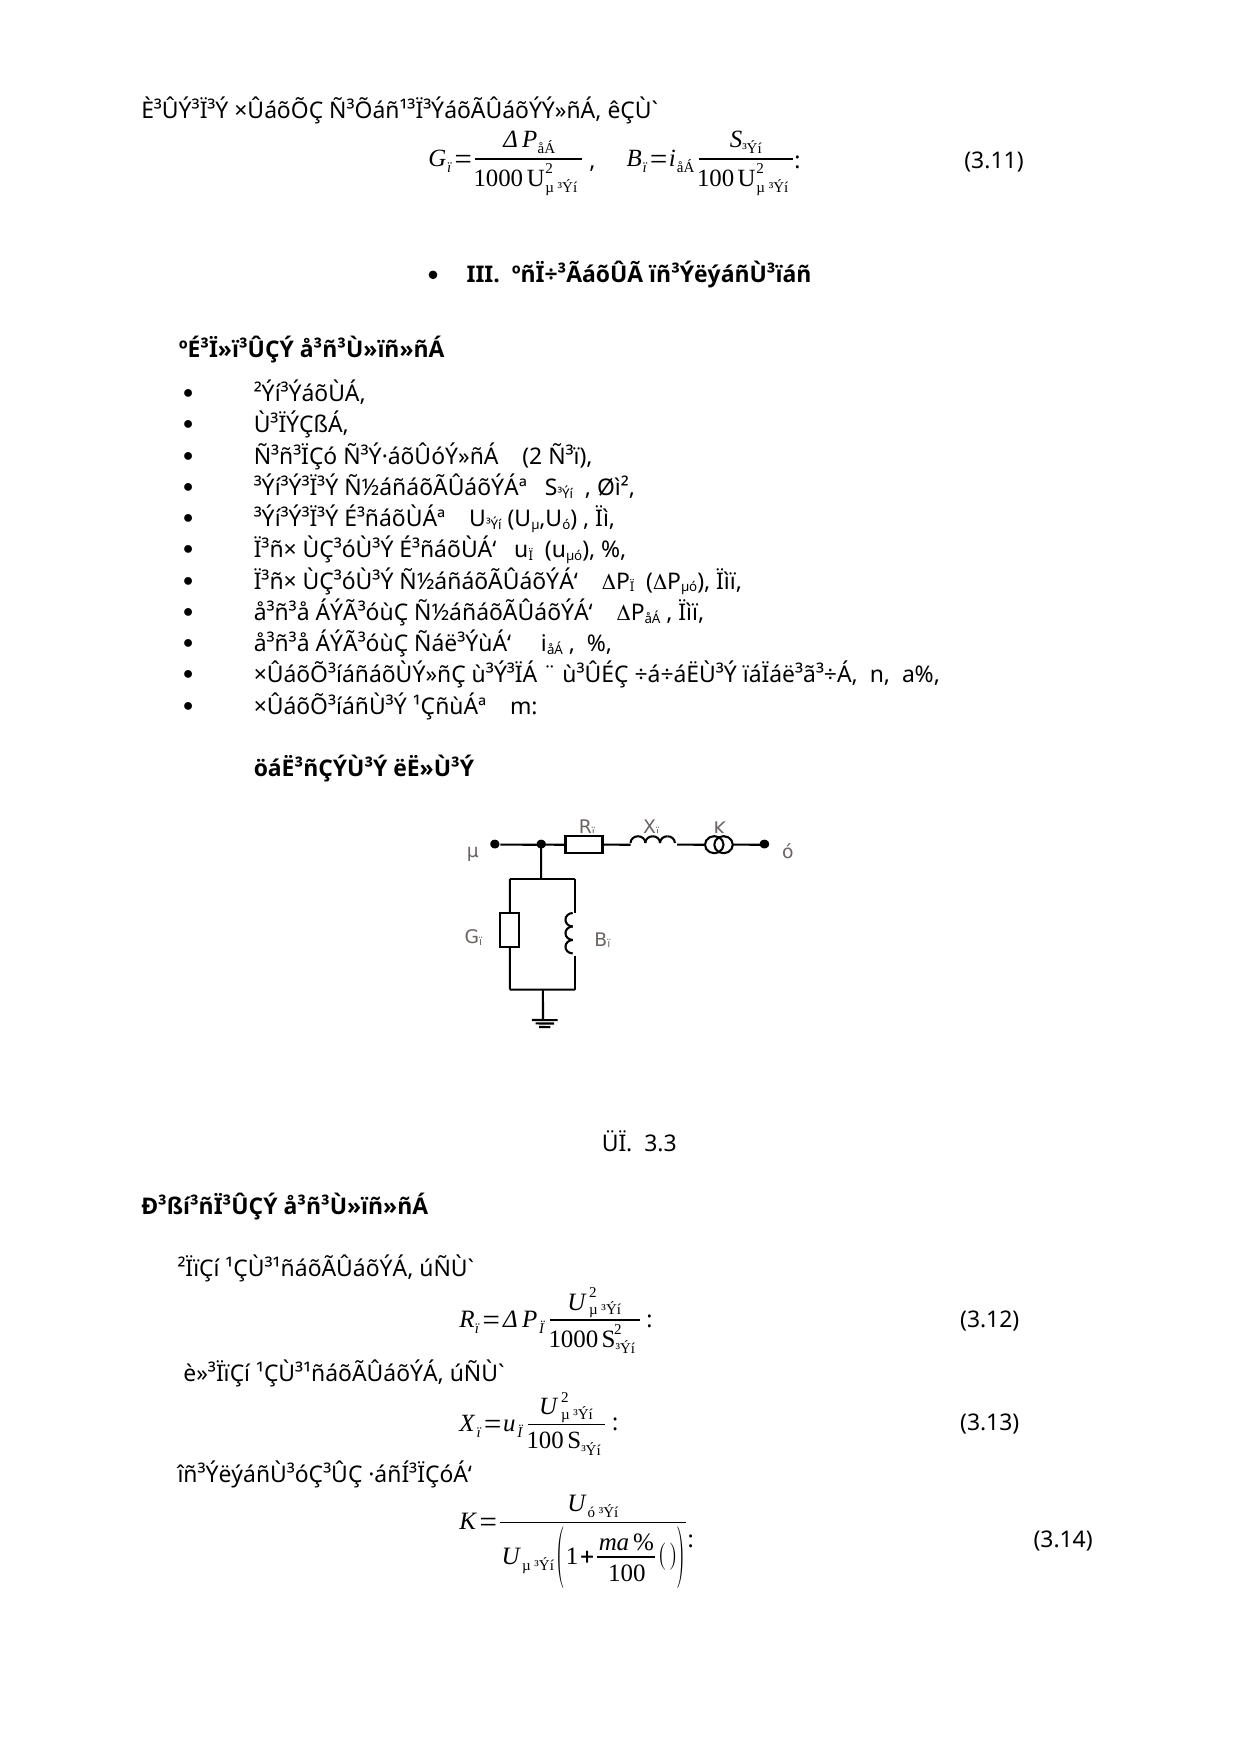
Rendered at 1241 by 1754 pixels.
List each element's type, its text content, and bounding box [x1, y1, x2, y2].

list ºÉ³Ï»ï³ÛÇÝ å³ñ³Ù»ïñ»ñÁ [177, 333, 1137, 364]
list ×ÛáõÕ³íáñáõÙÝ»ñÇ ù³Ý³ÏÁ ¨ ù³ÛÉÇ ÷á÷áËÙ³Ý ïáÏáë³ã³÷Á, n, a%, [103, 658, 1137, 689]
list Ï³ñ× ÙÇ³óÙ³Ý É³ñáõÙÁ‘ uÏ (uµó), %, [103, 533, 1137, 564]
list ³Ýí³Ý³Ï³Ý É³ñáõÙÁª U³Ýí (Uµ,Uó) , Ïì, [103, 502, 1137, 533]
list : (3.12) [133, 1283, 1137, 1357]
list III. ºñÏ÷³ÃáõÛÃ ïñ³ÝëýáñÙ³ïáñ [103, 258, 1137, 289]
list : (3.14) [133, 1489, 1137, 1589]
list å³ñ³å ÁÝÃ³óùÇ Ñáë³ÝùÁ‘ iåÁ , %, [103, 627, 1137, 658]
list ÜÏ. 3.3 [103, 1127, 1137, 1158]
list ²ÏïÇí ¹ÇÙ³¹ñáõÃÛáõÝÁ, úÑÙ` [103, 1252, 1137, 1283]
list îñ³ÝëýáñÙ³óÇ³ÛÇ ·áñÍ³ÏÇóÁ‘ [133, 1458, 1137, 1489]
list ×ÛáõÕ³íáñÙ³Ý ¹ÇñùÁª m: [103, 689, 1137, 721]
list : (3.13) [133, 1388, 1137, 1458]
list Ð³ßí³ñÏ³ÛÇÝ å³ñ³Ù»ïñ»ñÁ [103, 1189, 1137, 1221]
list ³Ýí³Ý³Ï³Ý Ñ½áñáõÃÛáõÝÁª S³Ýí , Øì², [103, 471, 1137, 502]
list , : (3.11) [133, 125, 1137, 196]
list ²Ýí³ÝáõÙÁ, [103, 377, 1137, 408]
list Ï³ñ× ÙÇ³óÙ³Ý Ñ½áñáõÃÛáõÝÁ‘ PÏ (Pµó), Ïìï, [103, 564, 1137, 596]
list Ñ³ñ³ÏÇó Ñ³Ý·áõÛóÝ»ñÁ (2 Ñ³ï), [103, 439, 1137, 471]
list å³ñ³å ÁÝÃ³óùÇ Ñ½áñáõÃÛáõÝÁ‘ PåÁ , Ïìï, [103, 596, 1137, 627]
list è»³ÏïÇí ¹ÇÙ³¹ñáõÃÛáõÝÁ, úÑÙ` [133, 1357, 1137, 1388]
text öáË³ñÇÝÙ³Ý ëË»Ù³Ý [253, 752, 1137, 783]
list Ù³ÏÝÇßÁ, [103, 408, 1137, 439]
list È³ÛÝ³Ï³Ý ×ÛáõÕÇ Ñ³Õáñ¹³Ï³ÝáõÃÛáõÝÝ»ñÁ, êÇÙ` [103, 94, 1137, 125]
